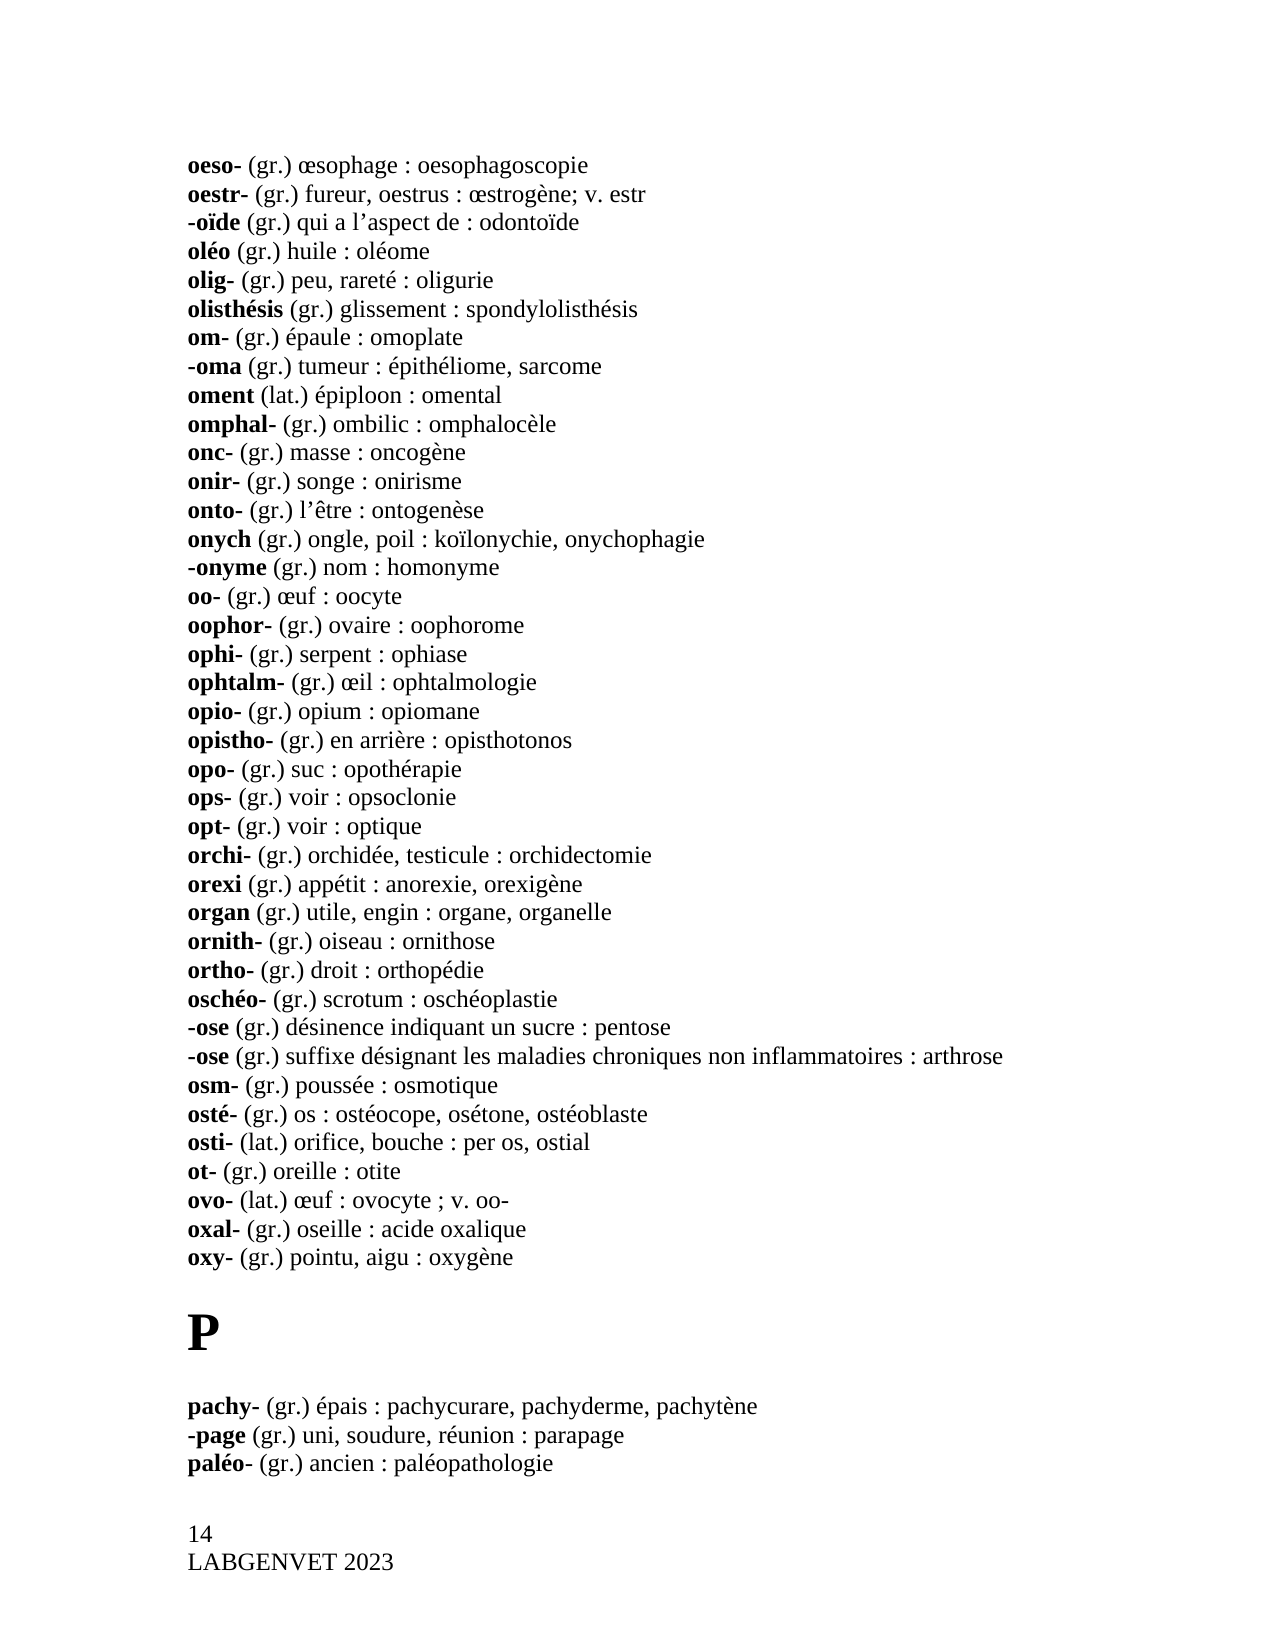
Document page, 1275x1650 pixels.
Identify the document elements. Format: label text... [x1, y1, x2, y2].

text osti- (lat.) orifice, bouche : per os, ostial [187, 1127, 1087, 1156]
text onto- (gr.) l’être : ontogenèse [187, 495, 1087, 524]
text -ose (gr.) désinence indiquant un sucre : pentose [187, 1012, 1087, 1041]
text orexi (gr.) appétit : anorexie, orexigène [187, 869, 1087, 897]
text -ose (gr.) suffixe désignant les maladies chroniques non inflammatoires : arthrose [187, 1041, 1087, 1070]
text opo- (gr.) suc : opothérapie [187, 754, 1087, 782]
text oophor- (gr.) ovaire : oophorome [187, 610, 1087, 639]
text opt- (gr.) voir : optique [187, 811, 1087, 840]
text osm- (gr.) poussée : osmotique [187, 1070, 1087, 1099]
text orchi- (gr.) orchidée, testicule : orchidectomie [187, 840, 1087, 869]
text -page (gr.) uni, soudure, réunion : parapage [187, 1420, 1087, 1448]
text ops- (gr.) voir : opsoclonie [187, 782, 1087, 811]
text olig- (gr.) peu, rareté : oligurie [187, 265, 1087, 294]
text onir- (gr.) songe : onirisme [187, 466, 1087, 495]
text -oma (gr.) tumeur : épithéliome, sarcome [187, 351, 1087, 380]
text olisthésis (gr.) glissement : spondylolisthésis [187, 294, 1087, 322]
text ovo- (lat.) œuf : ovocyte ; v. oo- [187, 1185, 1087, 1214]
text ophtalm- (gr.) œil : ophtalmologie [187, 667, 1087, 696]
text om- (gr.) épaule : omoplate [187, 322, 1087, 351]
text oo- (gr.) œuf : oocyte [187, 581, 1087, 610]
text onc- (gr.) masse : oncogène [187, 437, 1087, 466]
text opistho- (gr.) en arrière : opisthotonos [187, 725, 1087, 754]
text oschéo- (gr.) scrotum : oschéoplastie [187, 984, 1087, 1012]
text oxal- (gr.) oseille : acide oxalique [187, 1214, 1087, 1242]
text oeso- (gr.) œsophage : oesophagoscopie [187, 150, 1087, 179]
text oestr- (gr.) fureur, oestrus : œstrogène; v. estr [187, 179, 1087, 207]
text onych (gr.) ongle, poil : koïlonychie, onychophagie [187, 524, 1087, 552]
text -onyme (gr.) nom : homonyme [187, 552, 1087, 581]
text osté- (gr.) os : ostéocope, osétone, ostéoblaste [187, 1099, 1087, 1127]
text -oïde (gr.) qui a l’aspect de : odontoïde [187, 207, 1087, 236]
text P [187, 1300, 1087, 1362]
text ot- (gr.) oreille : otite [187, 1156, 1087, 1185]
text pachy- (gr.) épais : pachycurare, pachyderme, pachytène [187, 1391, 1087, 1420]
text opio- (gr.) opium : opiomane [187, 696, 1087, 725]
text oment (lat.) épiploon : omental [187, 380, 1087, 409]
text organ (gr.) utile, engin : organe, organelle [187, 897, 1087, 926]
text ophi- (gr.) serpent : ophiase [187, 639, 1087, 667]
text oxy- (gr.) pointu, aigu : oxygène [187, 1242, 1087, 1271]
text paléo- (gr.) ancien : paléopathologie [187, 1448, 1087, 1477]
text omphal- (gr.) ombilic : omphalocèle [187, 409, 1087, 437]
text ornith- (gr.) oiseau : ornithose [187, 926, 1087, 955]
text ortho- (gr.) droit : orthopédie [187, 955, 1087, 984]
text oléo (gr.) huile : oléome [187, 236, 1087, 265]
